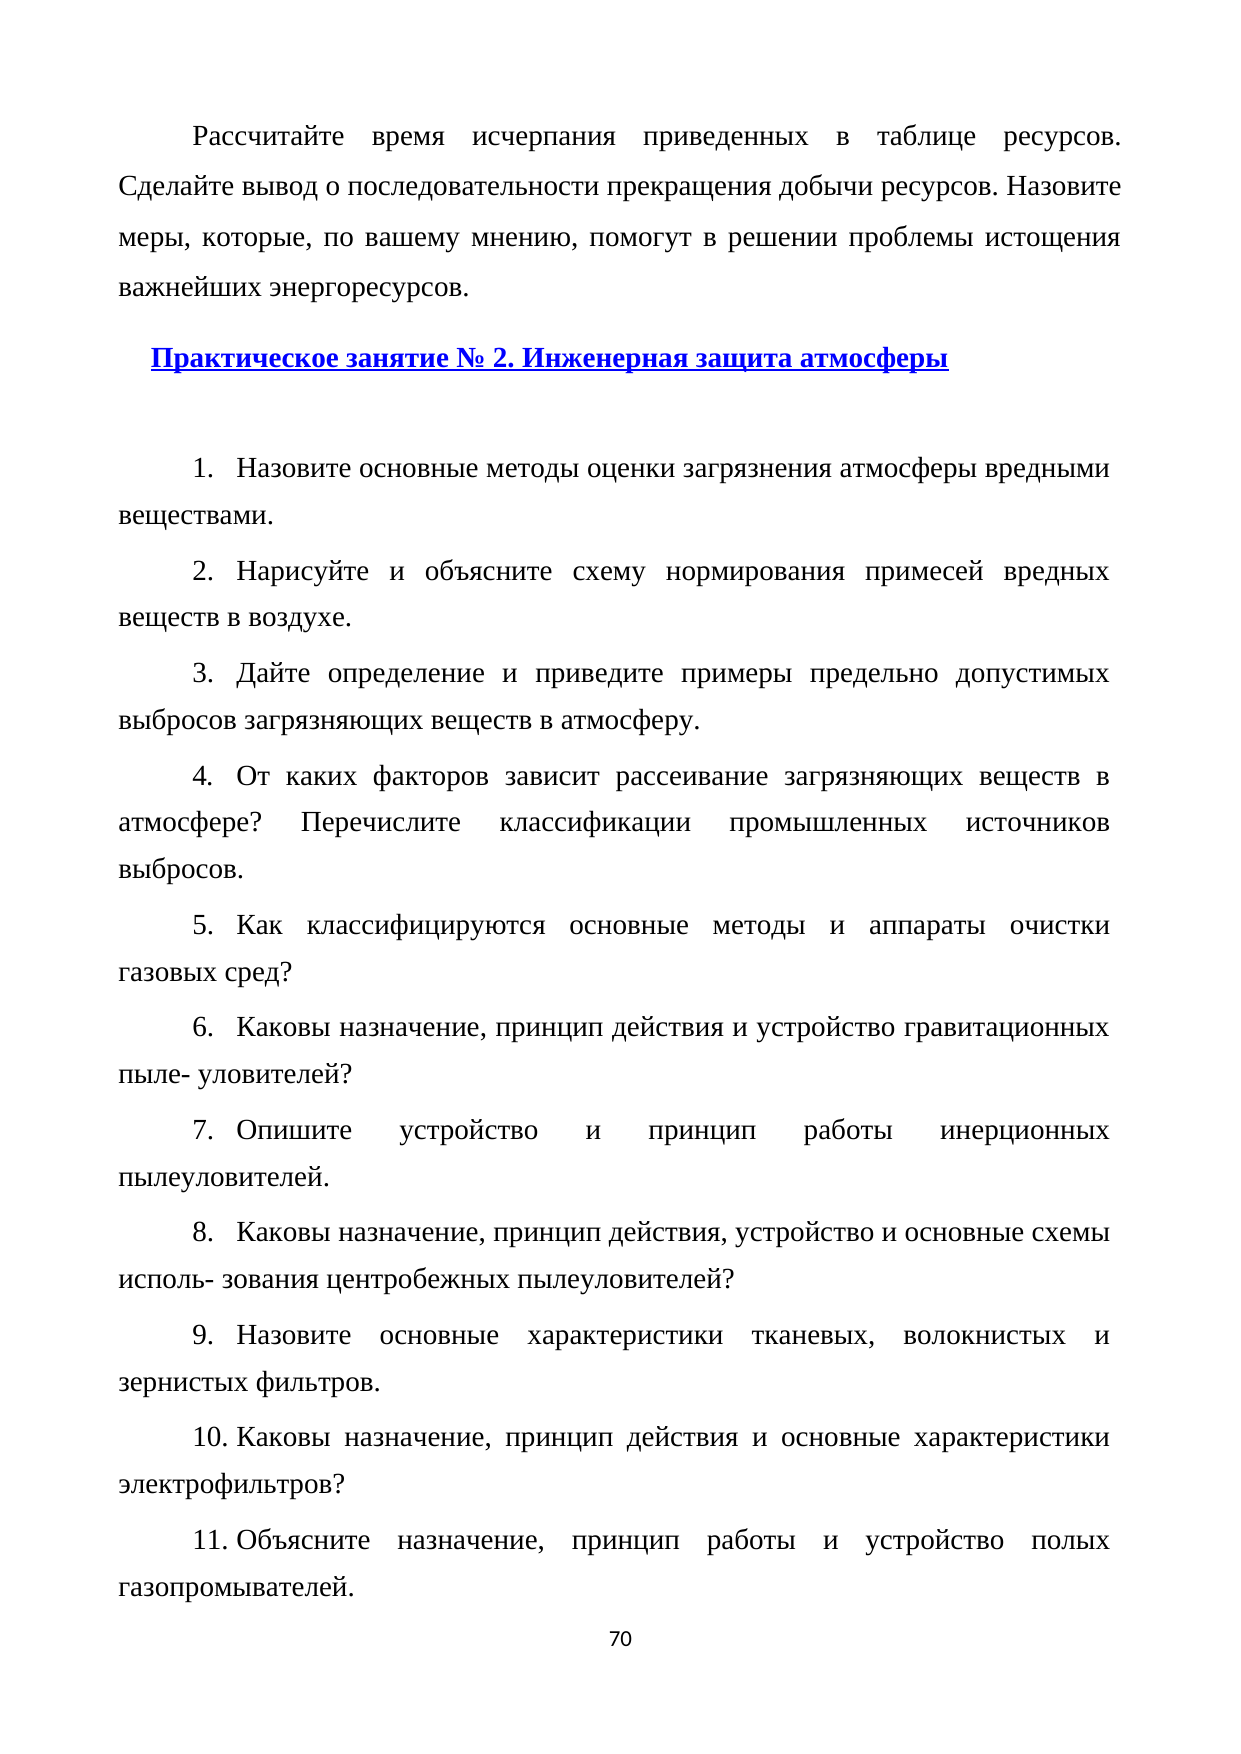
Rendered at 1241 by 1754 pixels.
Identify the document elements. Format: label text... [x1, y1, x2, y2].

list Назовите основные методы оценки загрязнения атмосферы вредными веществами. [118, 450, 1111, 531]
list Объясните назначение, принцип работы и устройство полых газопромывателей. [118, 1522, 1111, 1602]
list Назовите основные характеристики тканевых, волокнистых и зернистых фильтров. [118, 1317, 1111, 1397]
list Каковы назначение, принцип действия и устройство гравитационных пыле- уловителей? [118, 1009, 1111, 1090]
list Как классифицируются основные методы и аппараты очистки газовых сред? [118, 907, 1111, 987]
list Нарисуйте и объясните схему нормирования примесей вредных веществ в воздухе. [118, 553, 1111, 633]
subtitle Практическое занятие № 2. Инженерная защита атмосферы [151, 340, 1122, 374]
list Каковы назначение, принцип действия и основные характеристики электрофильтров? [118, 1419, 1111, 1500]
list Опишите устройство и принцип работы инерционных пылеуловителей. [118, 1112, 1111, 1192]
list Дайте определение и приведите примеры предельно допустимых выбросов загрязняющих веществ в атмосферу. [118, 655, 1111, 736]
text Рассчитайте время исчерпания приведенных в таблице ресурсов. Сделайте вывод о последовательности прекращения добычи ресурсов. Назовите меры, которые, по вашему мнению, помогут в решении проблемы истощения важнейших энергоресурсов. [118, 118, 1122, 303]
list Каковы назначение, принцип действия, устройство и основные схемы исполь- зования центробежных пылеуловителей? [118, 1214, 1111, 1295]
list От каких факторов зависит рассеивание загрязняющих веществ в атмосфере? Перечислите классификации промышленных источников выбросов. [118, 758, 1111, 885]
